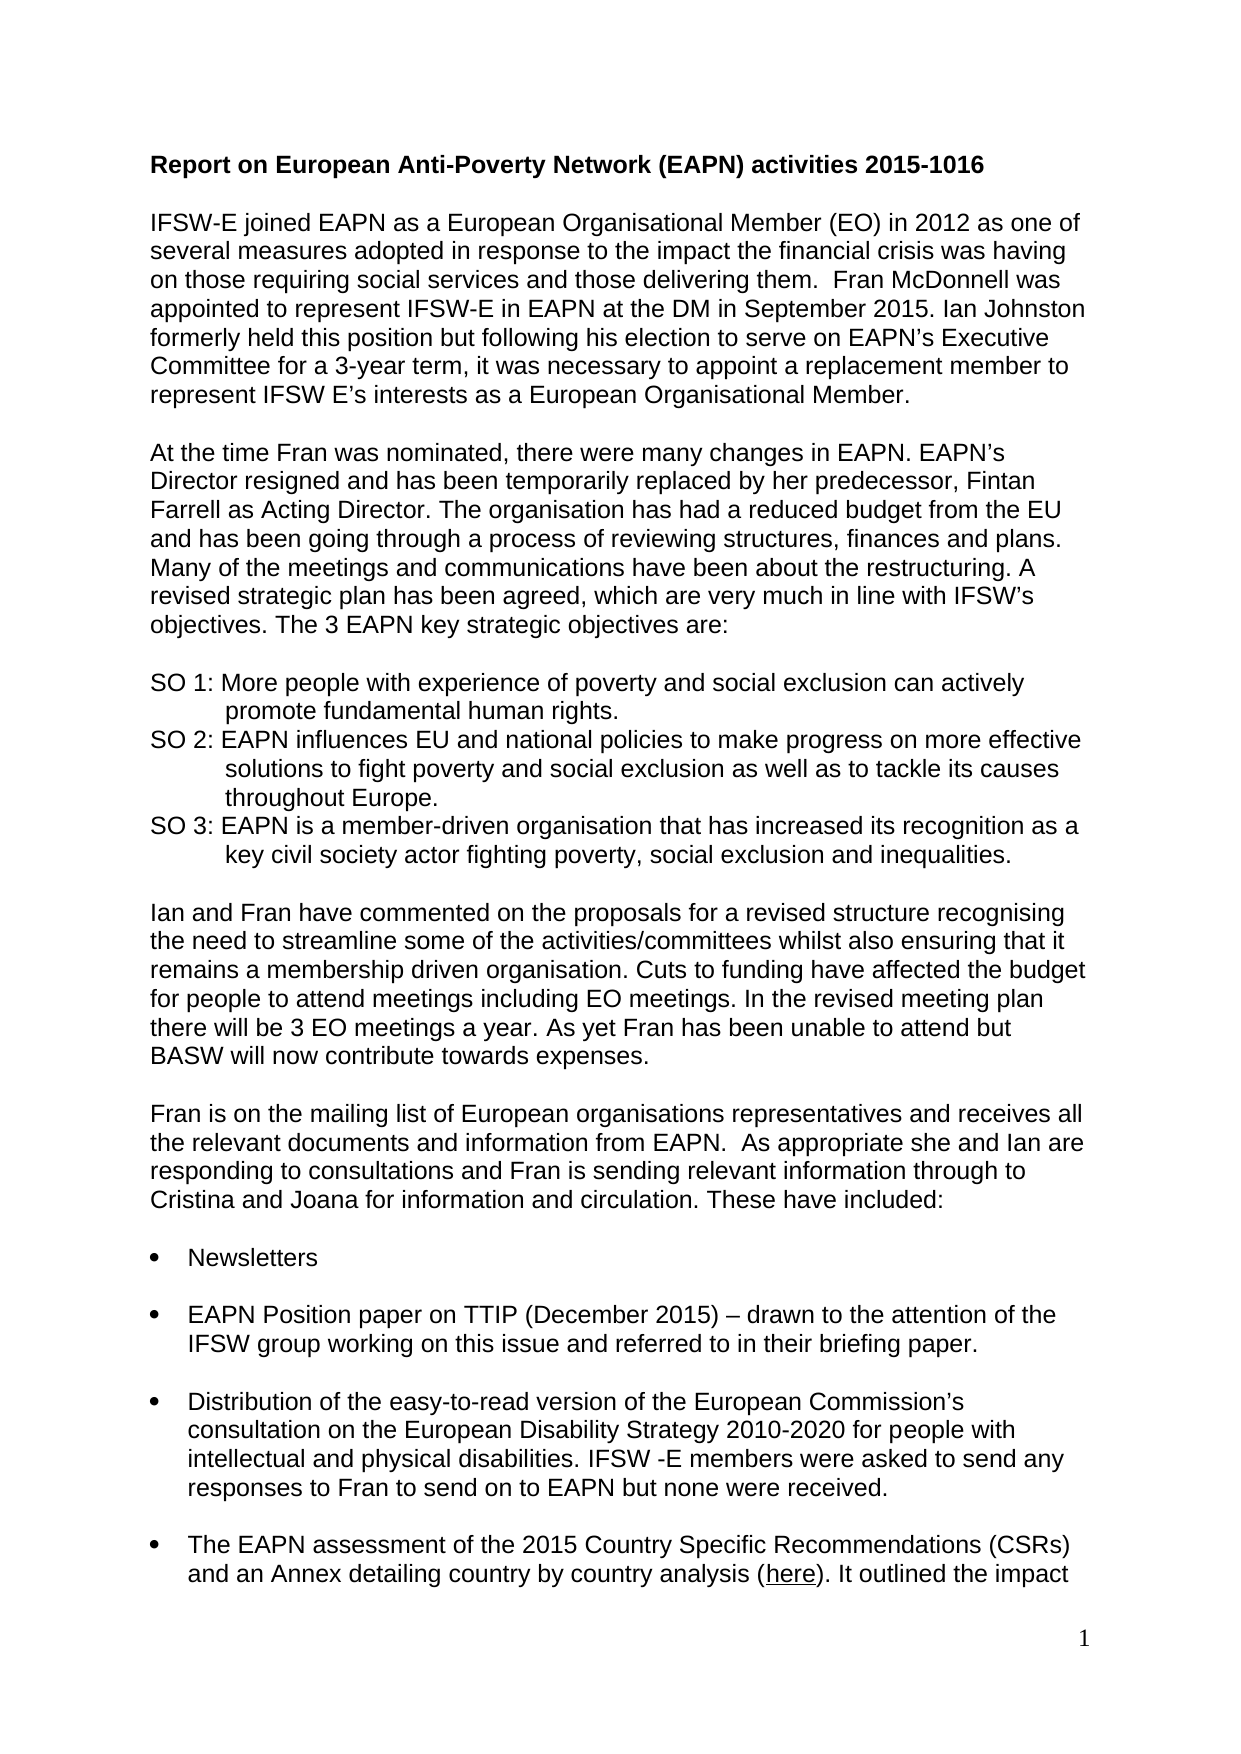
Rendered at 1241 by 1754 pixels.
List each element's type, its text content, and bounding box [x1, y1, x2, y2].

text SO 1: More people with experience of poverty and social exclusion can actively promote fundamental human rights. [150, 667, 1090, 725]
text Fran is on the mailing list of European organisations representatives and receives all the relevant documents and information from EAPN. As appropriate she and Ian are responding to consultations and Fran is sending relevant information through to Cristina and Joana for information and circulation. These have included: [150, 1099, 1090, 1214]
list EAPN Position paper on TTIP (December 2015) – drawn to the attention of the IFSW group working on this issue and referred to in their briefing paper. [150, 1300, 1090, 1358]
text SO 3: EAPN is a member-driven organisation that has increased its recognition as a key civil society actor fighting poverty, social exclusion and inequalities. [150, 811, 1090, 869]
list Newsletters [150, 1242, 1090, 1271]
text Report on European Anti-Poverty Network (EAPN) activities 2015-1016 [150, 150, 1090, 179]
text At the time Fran was nominated, there were many changes in EAPN. EAPN’s Director resigned and has been temporarily replaced by her predecessor, Fintan Farrell as Acting Director. The organisation has had a reduced budget from the EU and has been going through a process of reviewing structures, finances and plans. Many of the meetings and communications have been about the restructuring. A revised strategic plan has been agreed, which are very much in line with IFSW’s objectives. The 3 EAPN key strategic objectives are: [150, 437, 1090, 639]
text IFSW-E joined EAPN as a European Organisational Member (EO) in 2012 as one of several measures adopted in response to the impact the financial crisis was having on those requiring social services and those delivering them. Fran McDonnell was appointed to represent IFSW-E in EAPN at the DM in September 2015. Ian Johnston formerly held this position but following his election to serve on EAPN’s Executive Committee for a 3-year term, it was necessary to appoint a replacement member to represent IFSW E’s interests as a European Organisational Member. [150, 207, 1090, 409]
list Distribution of the easy-to-read version of the European Commission’s consultation on the European Disability Strategy 2010-2020 for people with intellectual and physical disabilities. IFSW -E members were asked to send any responses to Fran to send on to EAPN but none were received. [150, 1386, 1090, 1502]
text SO 2: EAPN influences EU and national policies to make progress on more effective solutions to fight poverty and social exclusion as well as to tackle its causes throughout Europe. [150, 725, 1090, 811]
text Ian and Fran have commented on the proposals for a revised structure recognising the need to streamline some of the activities/committees whilst also ensuring that it remains a membership driven organisation. Cuts to funding have affected the budget for people to attend meetings including EO meetings. In the revised meeting plan there will be 3 EO meetings a year. As yet Fran has been unable to attend but BASW will now contribute towards expenses. [150, 897, 1090, 1070]
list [150, 1530, 1090, 1588]
